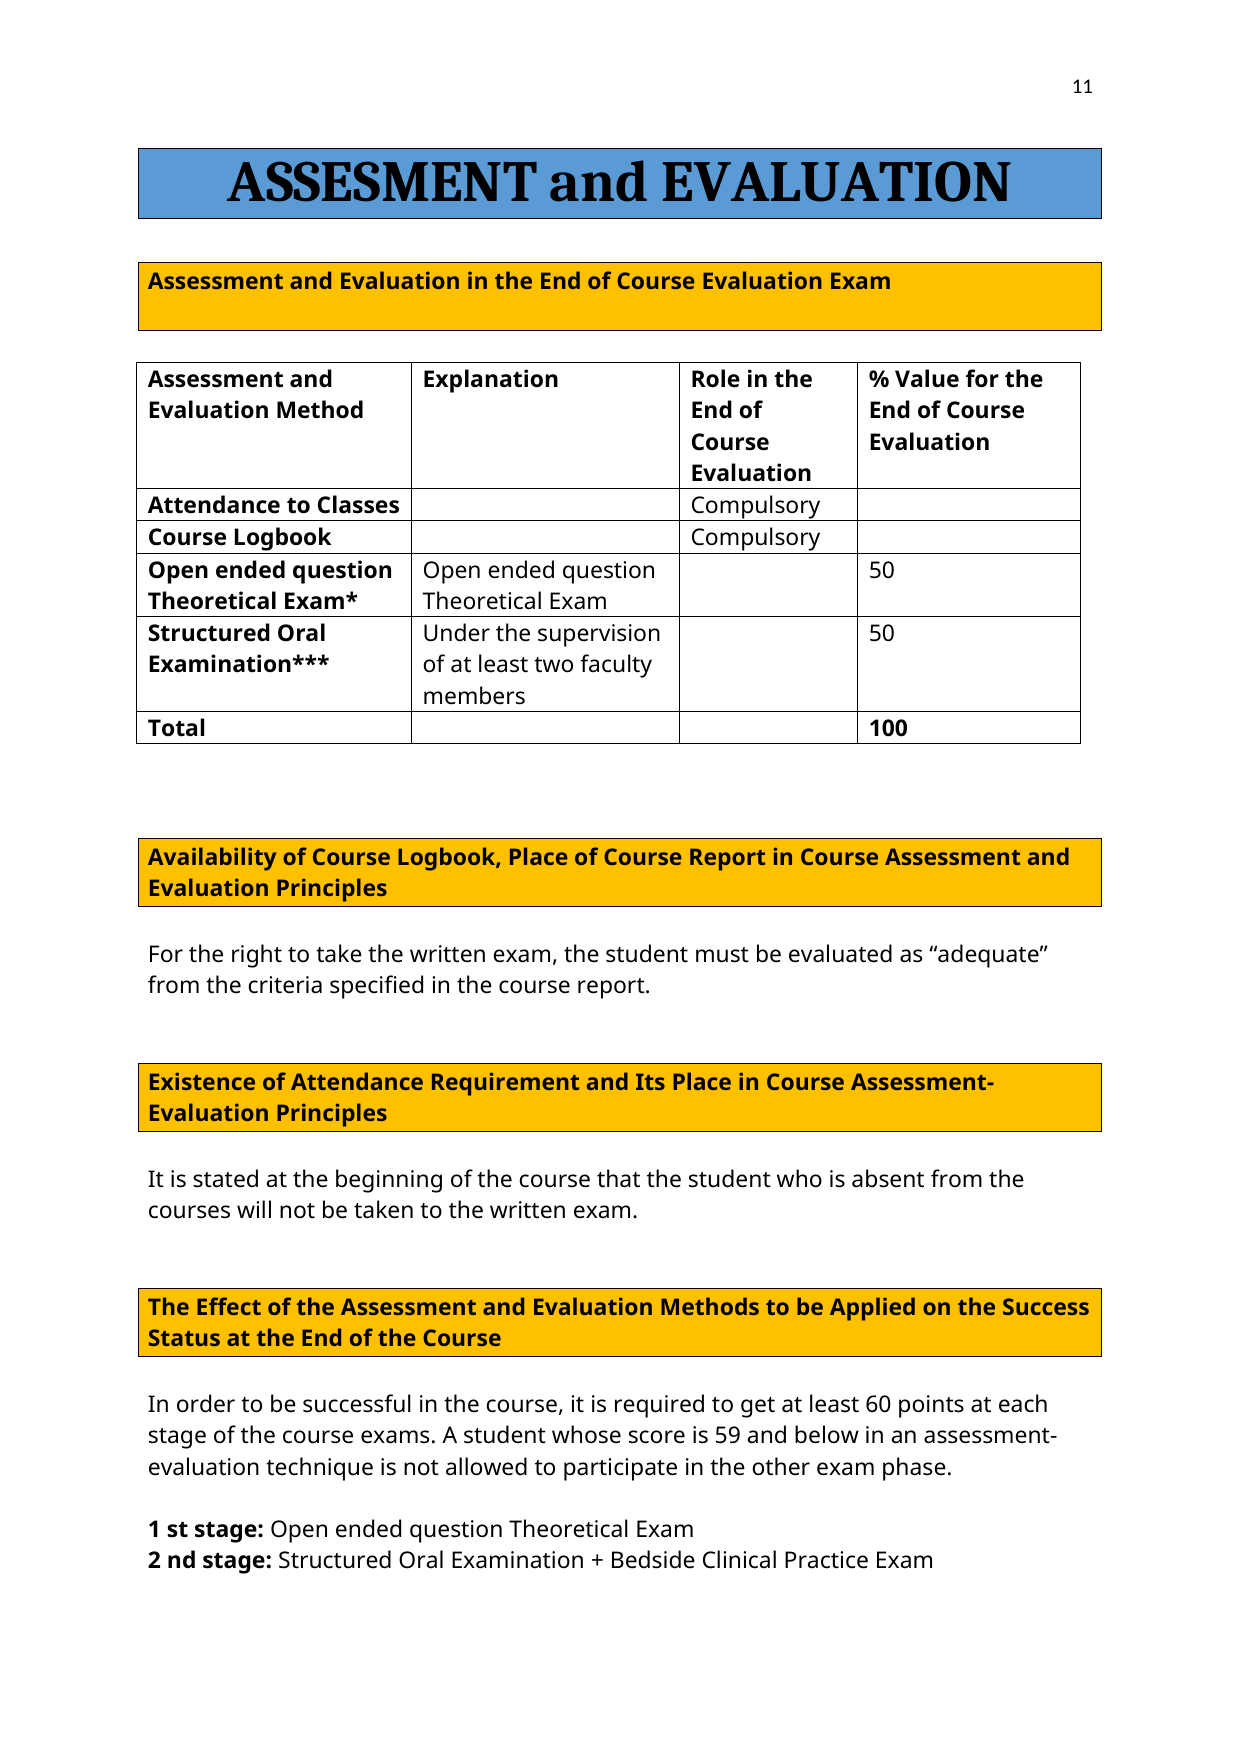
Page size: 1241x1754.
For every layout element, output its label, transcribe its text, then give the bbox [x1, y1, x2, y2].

table_cell Course Logbook [137, 521, 411, 553]
table_cell [412, 712, 679, 743]
table_header Assessment and Evaluation Method [137, 363, 411, 488]
table_cell Compulsory [680, 521, 857, 553]
text Existence of Attendance Requirement and Its Place in Course Assessment-Evaluation Principles [139, 1064, 1101, 1131]
table_header Explanation [412, 363, 679, 488]
table_cell 100 [858, 712, 1080, 743]
table_cell Open ended question Theoretical Exam* [137, 554, 411, 616]
table_cell Total [137, 712, 411, 743]
table_cell [680, 712, 857, 743]
text It is stated at the beginning of the course that the student who is absent from the courses will not be taken to the written exam. [148, 1163, 1093, 1226]
text In order to be successful in the course, it is required to get at least 60 points at each stage of the course exams. A student whose score is 59 and below in an assessment-evaluation technique is not allowed to participate in the other exam phase. [148, 1388, 1093, 1482]
table_cell Compulsory [680, 489, 857, 520]
table_cell Open ended question Theoretical Exam [412, 554, 679, 616]
table_header Role in the End of Course Evaluation [680, 363, 857, 488]
table_cell [680, 617, 857, 711]
text Availability of Course Logbook, Place of Course Report in Course Assessment and Evaluation Principles [139, 839, 1101, 906]
table_cell [680, 554, 857, 616]
text 2 nd stage: Structured Oral Examination + Bedside Clinical Practice Exam [148, 1544, 1093, 1576]
table_cell Structured Oral Examination*** [137, 617, 411, 711]
text Assessment and Evaluation in the End of Course Evaluation Exam [139, 263, 1101, 293]
table_cell [858, 489, 1080, 520]
table_cell [858, 521, 1080, 553]
text ASSESMENT and EVALUATION [139, 149, 1101, 218]
table_cell Attendance to Classes [137, 489, 411, 520]
text 1 st stage: Open ended question Theoretical Exam [148, 1513, 1093, 1544]
table_cell 50 [858, 617, 1080, 711]
text The Effect of the Assessment and Evaluation Methods to be Applied on the Success Status at the End of the Course [139, 1289, 1101, 1356]
table_cell [412, 521, 679, 553]
table_cell Under the supervision of at least two faculty members [412, 617, 679, 711]
table_cell 50 [858, 554, 1080, 616]
table_cell [412, 489, 679, 520]
text For the right to take the written exam, the student must be evaluated as “adequate” from the criteria specified in the course report. [148, 938, 1093, 1001]
table_header % Value for the End of Course Evaluation [858, 363, 1080, 488]
